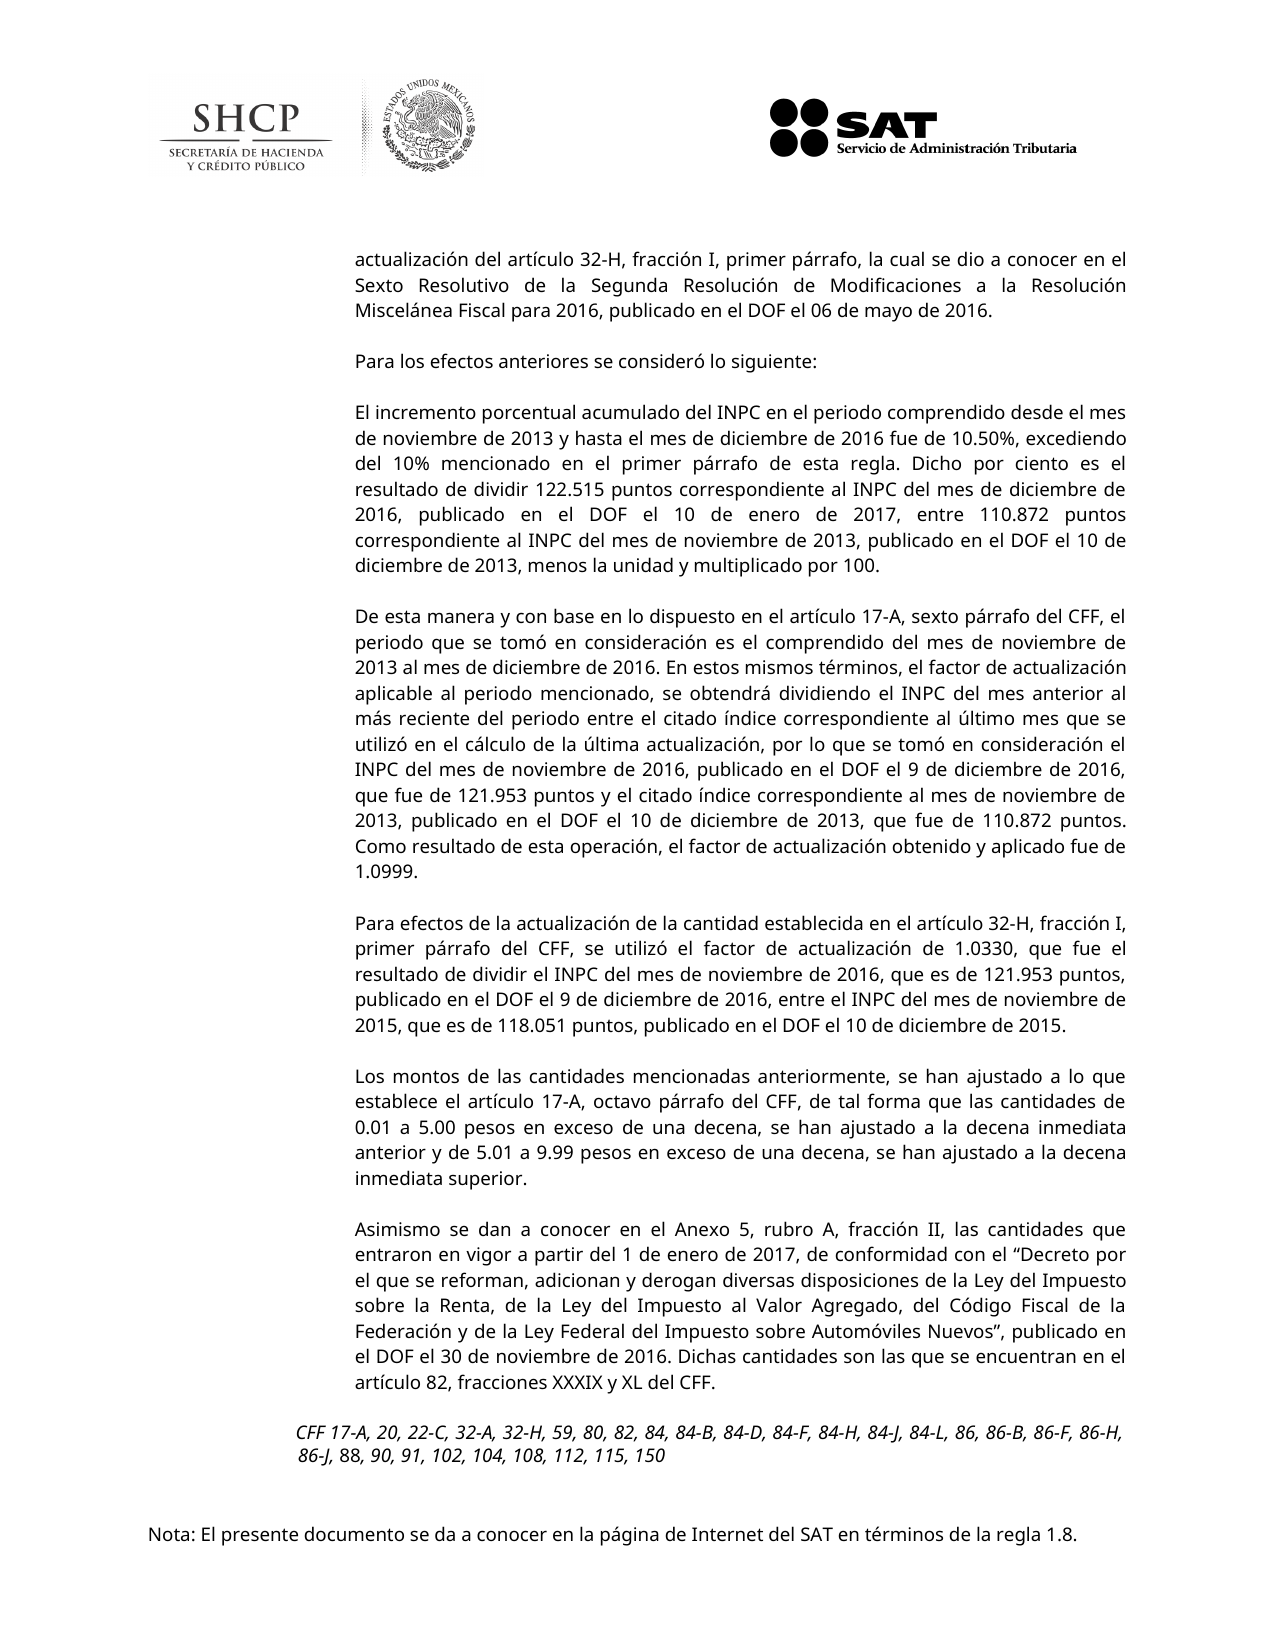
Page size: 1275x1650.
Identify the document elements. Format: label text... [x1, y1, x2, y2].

picture [147, 73, 484, 177]
text Para efectos de la actualización de la cantidad establecida en el artículo 32-H, fracción I, primer párrafo del CFF, se utilizó el factor de actualización de 1.0330, que fue el resultado de dividir el INPC del mes de noviembre de 2016, que es de 121.953 puntos, publicado en el DOF el 9 de diciembre de 2016, entre el INPC del mes de noviembre de 2015, que es de 118.051 puntos, publicado en el DOF el 10 de diciembre de 2015. [354, 910, 1127, 1037]
text Para los efectos anteriores se consideró lo siguiente: [354, 348, 1127, 374]
text Los montos de las cantidades mencionadas anteriormente, se han ajustado a lo que establece el artículo 17-A, octavo párrafo del CFF, de tal forma que las cantidades de 0.01 a 5.00 pesos en exceso de una decena, se han ajustado a la decena inmediata anterior y de 5.01 a 9.99 pesos en exceso de una decena, se han ajustado a la decena inmediata superior. [354, 1063, 1127, 1191]
text Asimismo se dan a conocer en el Anexo 5, rubro A, fracción II, las cantidades que entraron en vigor a partir del 1 de enero de 2017, de conformidad con el “Decreto por el que se reforman, adicionan y derogan diversas disposiciones de la Ley del Impuesto sobre la Renta, de la Ley del Impuesto al Valor Agregado, del Código Fiscal de la Federación y de la Ley Federal del Impuesto sobre Automóviles Nuevos”, publicado en el DOF el 30 de noviembre de 2016. Dichas cantidades son las que se encuentran en el artículo 82, fracciones XXXIX y XL del CFF. [354, 1216, 1127, 1395]
picture [766, 95, 1079, 158]
text De esta manera y con base en lo dispuesto en el artículo 17-A, sexto párrafo del CFF, el periodo que se tomó en consideración es el comprendido del mes de noviembre de 2013 al mes de diciembre de 2016. En estos mismos términos, el factor de actualización aplicable al periodo mencionado, se obtendrá dividiendo el INPC del mes anterior al más reciente del periodo entre el citado índice correspondiente al último mes que se utilizó en el cálculo de la última actualización, por lo que se tomó en consideración el INPC del mes de noviembre de 2016, publicado en el DOF el 9 de diciembre de 2016, que fue de 121.953 puntos y el citado índice correspondiente al mes de noviembre de 2013, publicado en el DOF el 10 de diciembre de 2013, que fue de 110.872 puntos. Como resultado de esta operación, el factor de actualización obtenido y aplicado fue de 1.0999. [354, 604, 1127, 884]
text El incremento porcentual acumulado del INPC en el periodo comprendido desde el mes de noviembre de 2013 y hasta el mes de diciembre de 2016 fue de 10.50%, excediendo del 10% mencionado en el primer párrafo de esta regla. Dicho por ciento es el resultado de dividir 122.515 puntos correspondiente al INPC del mes de diciembre de 2016, publicado en el DOF el 10 de enero de 2017, entre 110.872 puntos correspondiente al INPC del mes de noviembre de 2013, publicado en el DOF el 10 de diciembre de 2013, menos la unidad y multiplicado por 100. [354, 399, 1127, 578]
text CFF 17-A, 20, 22-C, 32-A, 32-H, 59, 80, 82, 84, 84-B, 84-D, 84-F, 84-H, 84-J, 84-L, 86, 86-B, 86-F, 86-H, 86-J, 88, 90, 91, 102, 104, 108, 112, 115, 150 [295, 1420, 1127, 1467]
